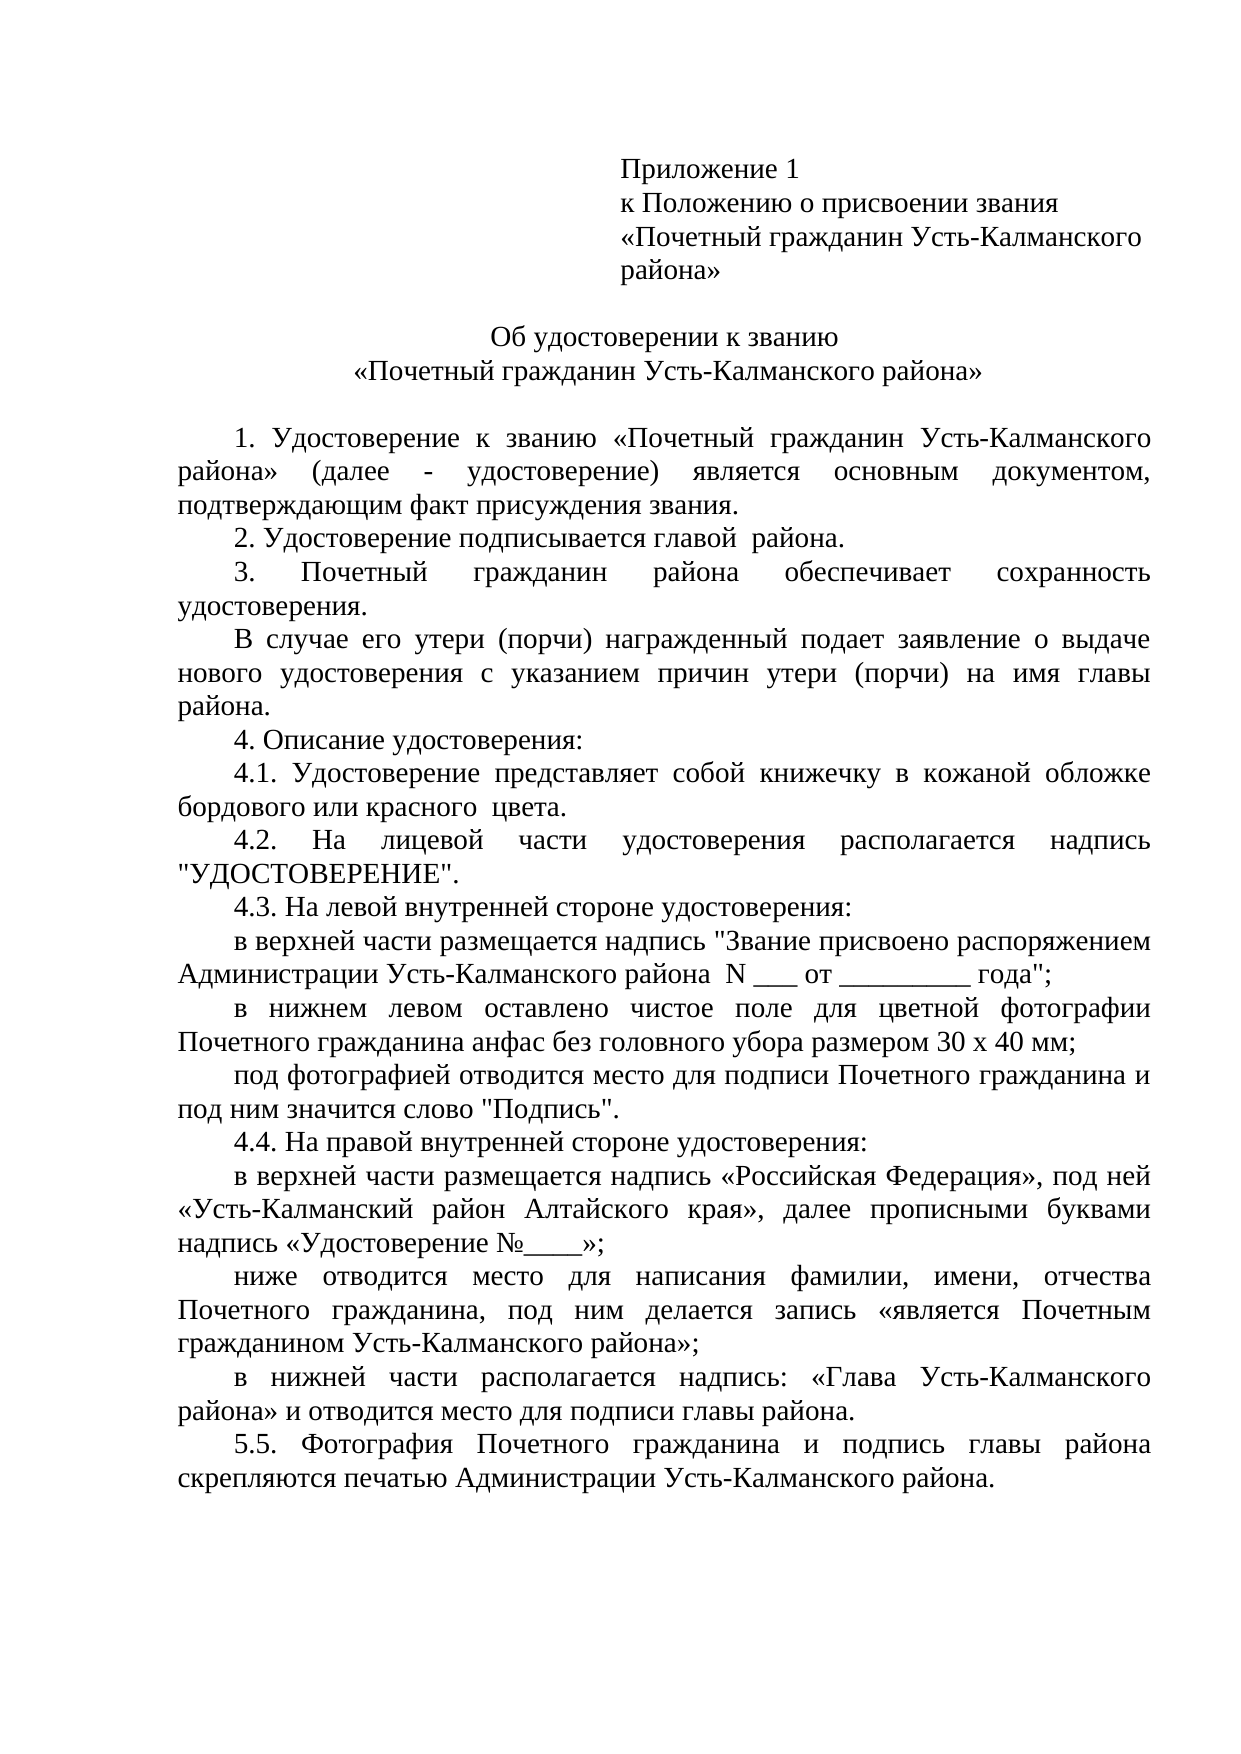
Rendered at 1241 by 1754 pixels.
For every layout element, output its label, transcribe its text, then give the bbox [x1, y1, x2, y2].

title «Почетный гражданин Усть-Калманского района» [177, 353, 1152, 386]
title «Почетный гражданин Усть-Калманского [620, 219, 1152, 252]
text 4. Описание удостоверения: [177, 722, 1152, 755]
text 4.1. Удостоверение представляет собой книжечку в кожаной обложке бордового или красного цвета. [177, 755, 1152, 822]
text В случае его утери (порчи) награжденный подает заявление о выдаче нового удостоверения с указанием причин утери (порчи) на имя главы района. [177, 621, 1152, 722]
text 1. Удостоверение к званию «Почетный гражданин Усть-Калманского района» (далее - удостоверение) является основным документом, подтверждающим факт присуждения звания. [177, 420, 1152, 521]
title района» [620, 252, 1152, 286]
title к Положению о присвоении звания [620, 185, 1152, 219]
text в нижнем левом оставлено чистое поле для цветной фотографии Почетного гражданина анфас без головного убора размером 30 x ; [177, 990, 1152, 1057]
text под фотографией отводится место для подписи Почетного гражданина и под ним значится слово "Подпись". [177, 1057, 1152, 1124]
text в верхней части размещается надпись "Звание присвоено распоряжением Администрации Усть-Калманского района N ___ от _________ года"; [177, 923, 1152, 990]
text 4.2. На лицевой части удостоверения располагается надпись "УДОСТОВЕРЕНИЕ". [177, 822, 1152, 889]
text 5.5. Фотография Почетного гражданина и подпись главы района скрепляются печатью Администрации Усть-Калманского района. [177, 1426, 1152, 1493]
text в нижней части располагается надпись: «Глава Усть-Калманского района» и отводится место для подписи главы района. [177, 1359, 1152, 1426]
text в верхней части размещается надпись «Российская Федерация», под ней «Усть-Калманский район Алтайского края», далее прописными буквами надпись «Удостоверение №____»; [177, 1158, 1152, 1258]
title Об удостоверении к званию [177, 319, 1152, 353]
text 2. Удостоверение подписывается главой района. [177, 521, 1152, 554]
text 4.4. На правой внутренней стороне удостоверения: [177, 1124, 1152, 1158]
text 4.3. На левой внутренней стороне удостоверения: [177, 889, 1152, 923]
text ниже отводится место для написания фамилии, имени, отчества Почетного гражданина, под ним делается запись «является Почетным гражданином Усть-Калманского района»; [177, 1258, 1152, 1359]
text 3. Почетный гражданин района обеспечивает сохранность удостоверения. [177, 554, 1152, 621]
title Приложение 1 [620, 152, 1152, 185]
